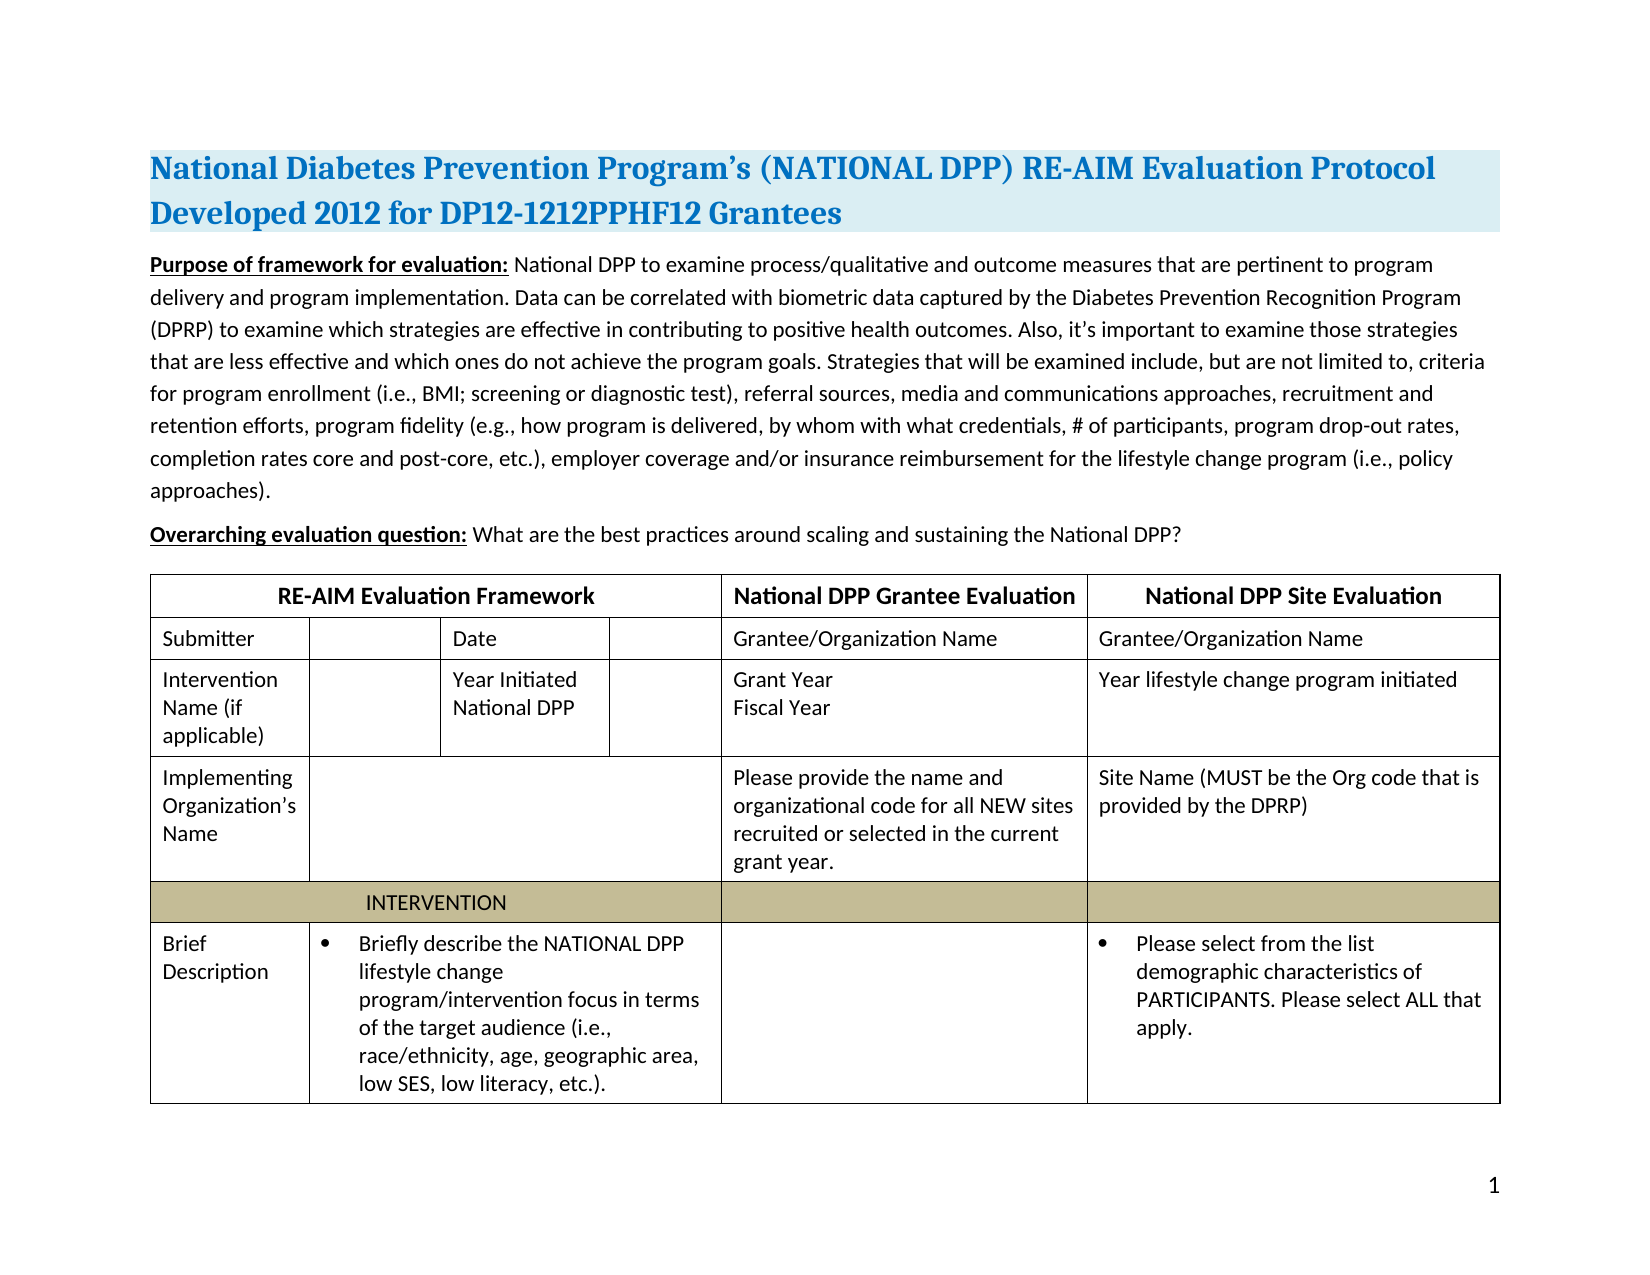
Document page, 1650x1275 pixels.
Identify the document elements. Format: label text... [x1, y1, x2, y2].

table_cell Submitter [151, 618, 309, 658]
table_cell [1088, 882, 1499, 922]
table_cell Grant Year Fiscal Year [722, 660, 1087, 756]
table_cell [1088, 923, 1499, 1103]
table_header National DPP Site Evaluation [1088, 575, 1499, 617]
text Overarching evaluation question: What are the best practices around scaling and sustaining the National DPP? [150, 521, 1500, 549]
table_cell Year lifestyle change program initiated [1088, 660, 1499, 756]
table_cell Date [441, 618, 609, 658]
table_cell Grantee/Organization Name [722, 618, 1087, 658]
table_cell Site Name (MUST be the Org code that is provided by the DPRP) [1088, 757, 1499, 881]
table_cell INTERVENTION [151, 882, 721, 922]
table_cell Year Initiated National DPP [441, 660, 609, 756]
text Purpose of framework for evaluation: National DPP to examine process/qualitative and outcome measures that are pertinent to program delivery and program implementation. Data can be correlated with biometric data captured by the Diabetes Prevention Recognition Program (DPRP) to examine which strategies are effective in contributing to positive health outcomes. Also, it’s important to examine those strategies that are less effective and which ones do not achieve the program goals. Strategies that will be examined include, but are not limited to, criteria for program enrollment (i.e., BMI; screening or diagnostic test), referral sources, media and communications approaches, recruitment and retention efforts, program fidelity (e.g., how program is delivered, by whom with what credentials, # of participants, program drop-out rates, completion rates core and post-core, etc.), employer coverage and/or insurance reimbursement for the lifestyle change program (i.e., policy approaches). [150, 251, 1500, 504]
table_cell Brief Description [151, 923, 309, 1103]
table_cell [610, 618, 721, 658]
table_cell Please provide the name and organizational code for all NEW sites recruited or selected in the current grant year. [722, 757, 1087, 881]
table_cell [722, 923, 1087, 1103]
table_cell [310, 618, 440, 658]
table_cell [310, 660, 440, 756]
table_header RE-AIM Evaluation Framework [151, 575, 721, 617]
table_header National DPP Grantee Evaluation [722, 575, 1087, 617]
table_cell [310, 923, 721, 1103]
table_cell Implementing Organization’s Name [151, 757, 309, 881]
table_cell [722, 882, 1087, 922]
table_cell [610, 660, 721, 756]
text Developed 2012 for DP12-1212PPHF12 Grantees [150, 194, 1500, 232]
table_cell Grantee/Organization Name [1088, 618, 1499, 658]
table_cell Intervention Name (if applicable) [151, 660, 309, 756]
table_cell [310, 757, 721, 881]
text National Diabetes Prevention Program’s (NATIONAL DPP) RE-AIM Evaluation Protocol [150, 150, 1500, 188]
